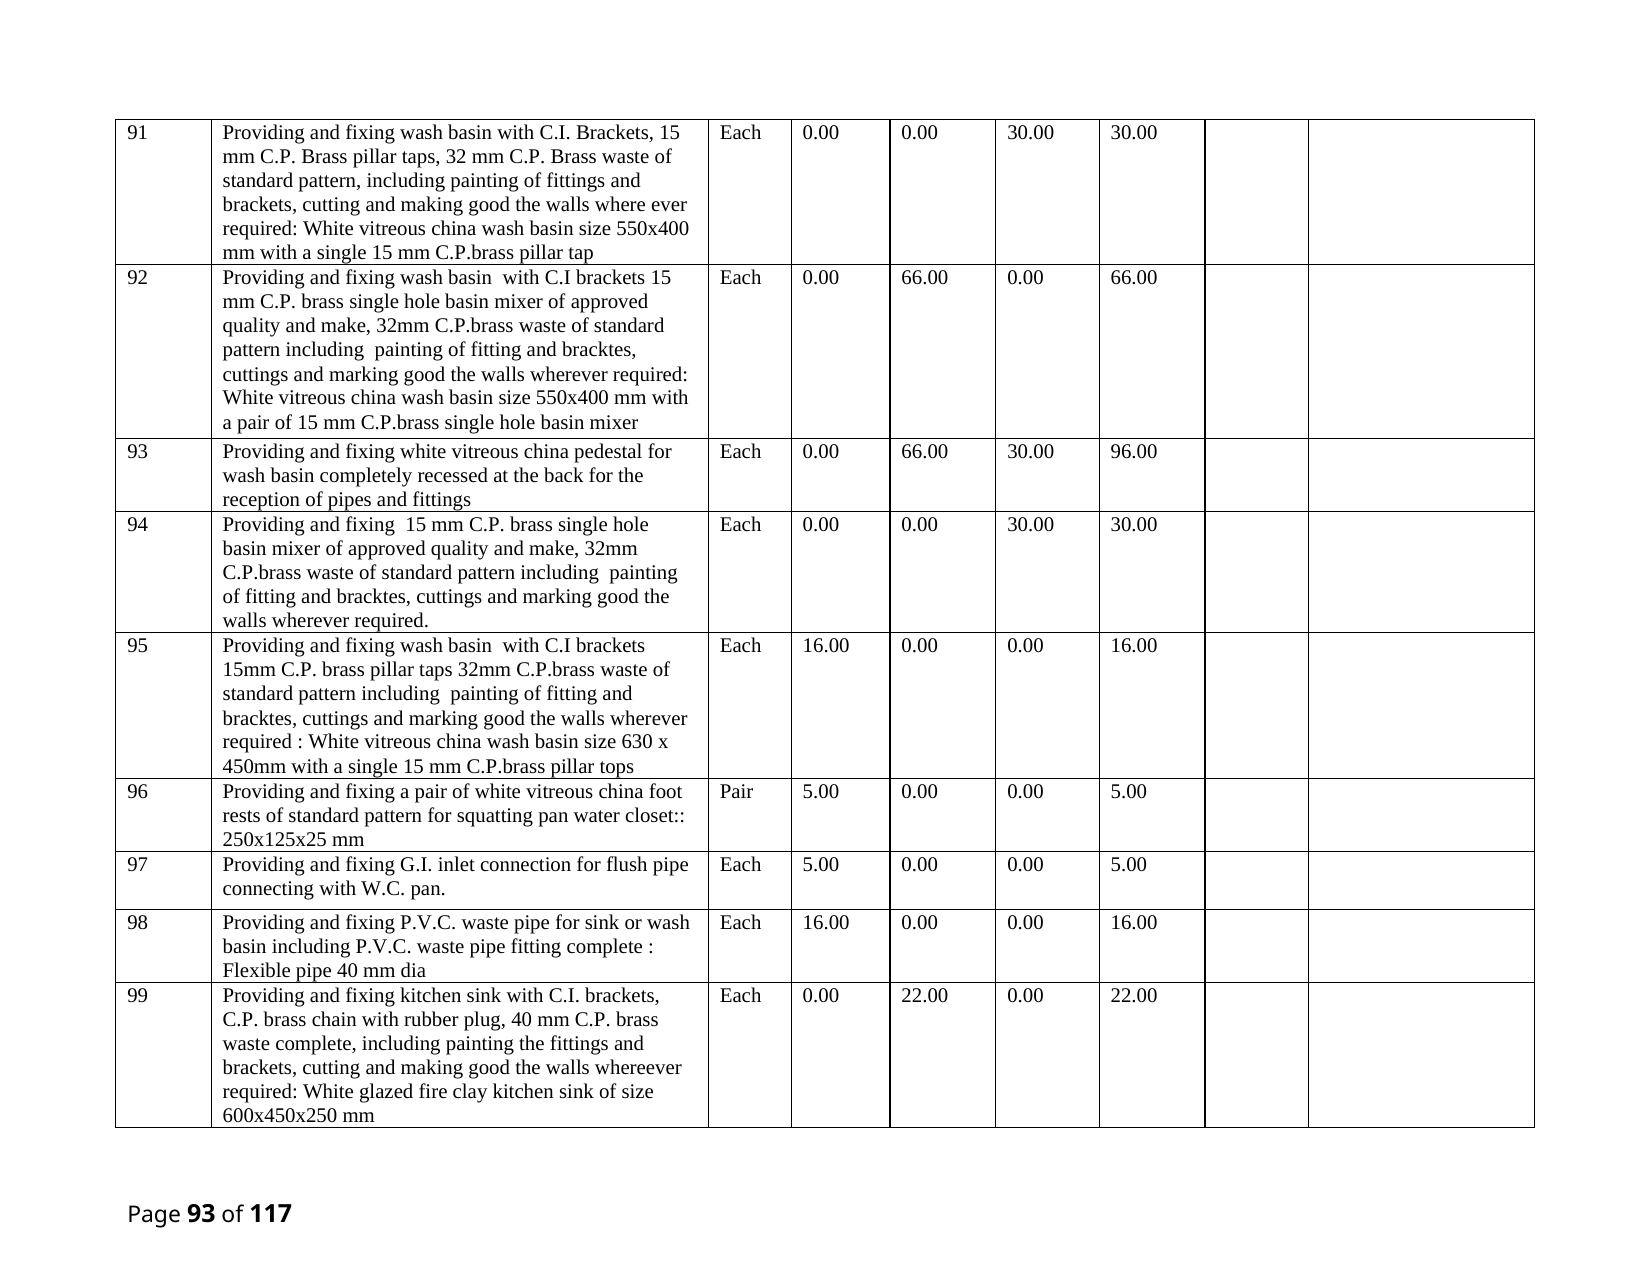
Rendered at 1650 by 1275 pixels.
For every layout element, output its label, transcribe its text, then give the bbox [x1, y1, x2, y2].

table_cell 0.00 [996, 910, 1099, 982]
table_cell 0.00 [891, 779, 995, 851]
table_cell Providing and fixing wash basin with C.I brackets 15mm C.P. brass pillar taps 32mm C.P.brass waste of standard pattern including painting of fitting and bracktes, cuttings and marking good the walls wherever required : White vitreous china wash basin size 630 x 450mm with a single 15 mm C.P.brass pillar tops [212, 633, 708, 778]
table_cell 22.00 [891, 983, 995, 1127]
table_cell 16.00 [1100, 910, 1204, 982]
table_cell 0.00 [792, 512, 889, 632]
table_cell 66.00 [891, 265, 995, 438]
table_cell Each [709, 910, 791, 982]
table_cell 30.00 [1100, 512, 1204, 632]
table_cell Providing and fixing wash basin with C.I brackets 15 mm C.P. brass single hole basin mixer of approved quality and make, 32mm C.P.brass waste of standard pattern including painting of fitting and bracktes, cuttings and marking good the walls wherever required: White vitreous china wash basin size 550x400 mm with a pair of 15 mm C.P.brass single hole basin mixer [212, 265, 708, 438]
table_cell 22.00 [1100, 983, 1204, 1127]
table_cell 95 [116, 633, 211, 778]
table_cell [1206, 779, 1308, 851]
table_cell 30.00 [1100, 120, 1204, 264]
table_cell 0.00 [891, 512, 995, 632]
table_cell [1309, 120, 1534, 264]
table_cell [1206, 512, 1308, 632]
table_cell 96.00 [1100, 439, 1204, 511]
table_cell 16.00 [792, 633, 889, 778]
table_cell 5.00 [1100, 779, 1204, 851]
table_cell 5.00 [792, 852, 889, 909]
table_cell 0.00 [996, 983, 1099, 1127]
table_cell 96 [116, 779, 211, 851]
table_cell 16.00 [1100, 633, 1204, 778]
table_cell Providing and fixing kitchen sink with C.I. brackets, C.P. brass chain with rubber plug, 40 mm C.P. brass waste complete, including painting the fittings and brackets, cutting and making good the walls whereever required: White glazed fire clay kitchen sink of size 600x450x250 mm [212, 983, 708, 1127]
table_cell 30.00 [996, 512, 1099, 632]
table_cell 0.00 [792, 983, 889, 1127]
table_cell 30.00 [996, 439, 1099, 511]
table_cell Each [709, 265, 791, 438]
table_cell 93 [116, 439, 211, 511]
table_cell Each [709, 439, 791, 511]
table_cell 0.00 [891, 852, 995, 909]
table_cell [1309, 983, 1534, 1127]
table_cell [1206, 983, 1308, 1127]
table_cell 92 [116, 265, 211, 438]
table_cell 98 [116, 910, 211, 982]
table_cell 0.00 [891, 910, 995, 982]
table_cell Providing and fixing G.I. inlet connection for flush pipe connecting with W.C. pan. [212, 852, 708, 909]
table_cell [1309, 779, 1534, 851]
table_cell Each [709, 120, 791, 264]
table_cell [1309, 265, 1534, 438]
table_cell [1206, 910, 1308, 982]
table_cell [1309, 852, 1534, 909]
table_cell 0.00 [792, 439, 889, 511]
table_cell 5.00 [1100, 852, 1204, 909]
table_cell Providing and fixing a pair of white vitreous china foot rests of standard pattern for squatting pan water closet:: 250x125x25 mm [212, 779, 708, 851]
table_cell Providing and fixing 15 mm C.P. brass single hole basin mixer of approved quality and make, 32mm C.P.brass waste of standard pattern including painting of fitting and bracktes, cuttings and marking good the walls wherever required. [212, 512, 708, 632]
table_cell [1309, 439, 1534, 511]
table_cell 0.00 [996, 852, 1099, 909]
table_cell 0.00 [792, 265, 889, 438]
table_cell 16.00 [792, 910, 889, 982]
table_cell Providing and fixing P.V.C. waste pipe for sink or wash basin including P.V.C. waste pipe fitting complete : Flexible pipe 40 mm dia [212, 910, 708, 982]
table_cell 94 [116, 512, 211, 632]
table_cell Pair [709, 779, 791, 851]
table_cell 97 [116, 852, 211, 909]
table_cell Each [709, 512, 791, 632]
table_cell [1309, 512, 1534, 632]
table_cell 0.00 [996, 633, 1099, 778]
table_cell 91 [116, 120, 211, 264]
table_cell 5.00 [792, 779, 889, 851]
table_cell Providing and fixing wash basin with C.I. Brackets, 15 mm C.P. Brass pillar taps, 32 mm C.P. Brass waste of standard pattern, including painting of fittings and brackets, cutting and making good the walls where ever required: White vitreous china wash basin size 550x400 mm with a single 15 mm C.P.brass pillar tap [212, 120, 708, 264]
table_cell [1206, 852, 1308, 909]
table_cell [1206, 633, 1308, 778]
table_cell 0.00 [792, 120, 889, 264]
table_cell [1309, 910, 1534, 982]
table_cell Each [709, 633, 791, 778]
table_cell 0.00 [891, 633, 995, 778]
table_cell 30.00 [996, 120, 1099, 264]
table_cell Each [709, 852, 791, 909]
table_cell Providing and fixing white vitreous china pedestal for wash basin completely recessed at the back for the reception of pipes and fittings [212, 439, 708, 511]
table_cell 66.00 [891, 439, 995, 511]
table_cell 0.00 [891, 120, 995, 264]
table_cell 99 [116, 983, 211, 1127]
table_cell 0.00 [996, 265, 1099, 438]
table_cell [1309, 633, 1534, 778]
table_cell [1206, 265, 1308, 438]
table_cell Each [709, 983, 791, 1127]
table_cell 0.00 [996, 779, 1099, 851]
table_cell [1206, 120, 1308, 264]
table_cell 66.00 [1100, 265, 1204, 438]
table_cell [1206, 439, 1308, 511]
